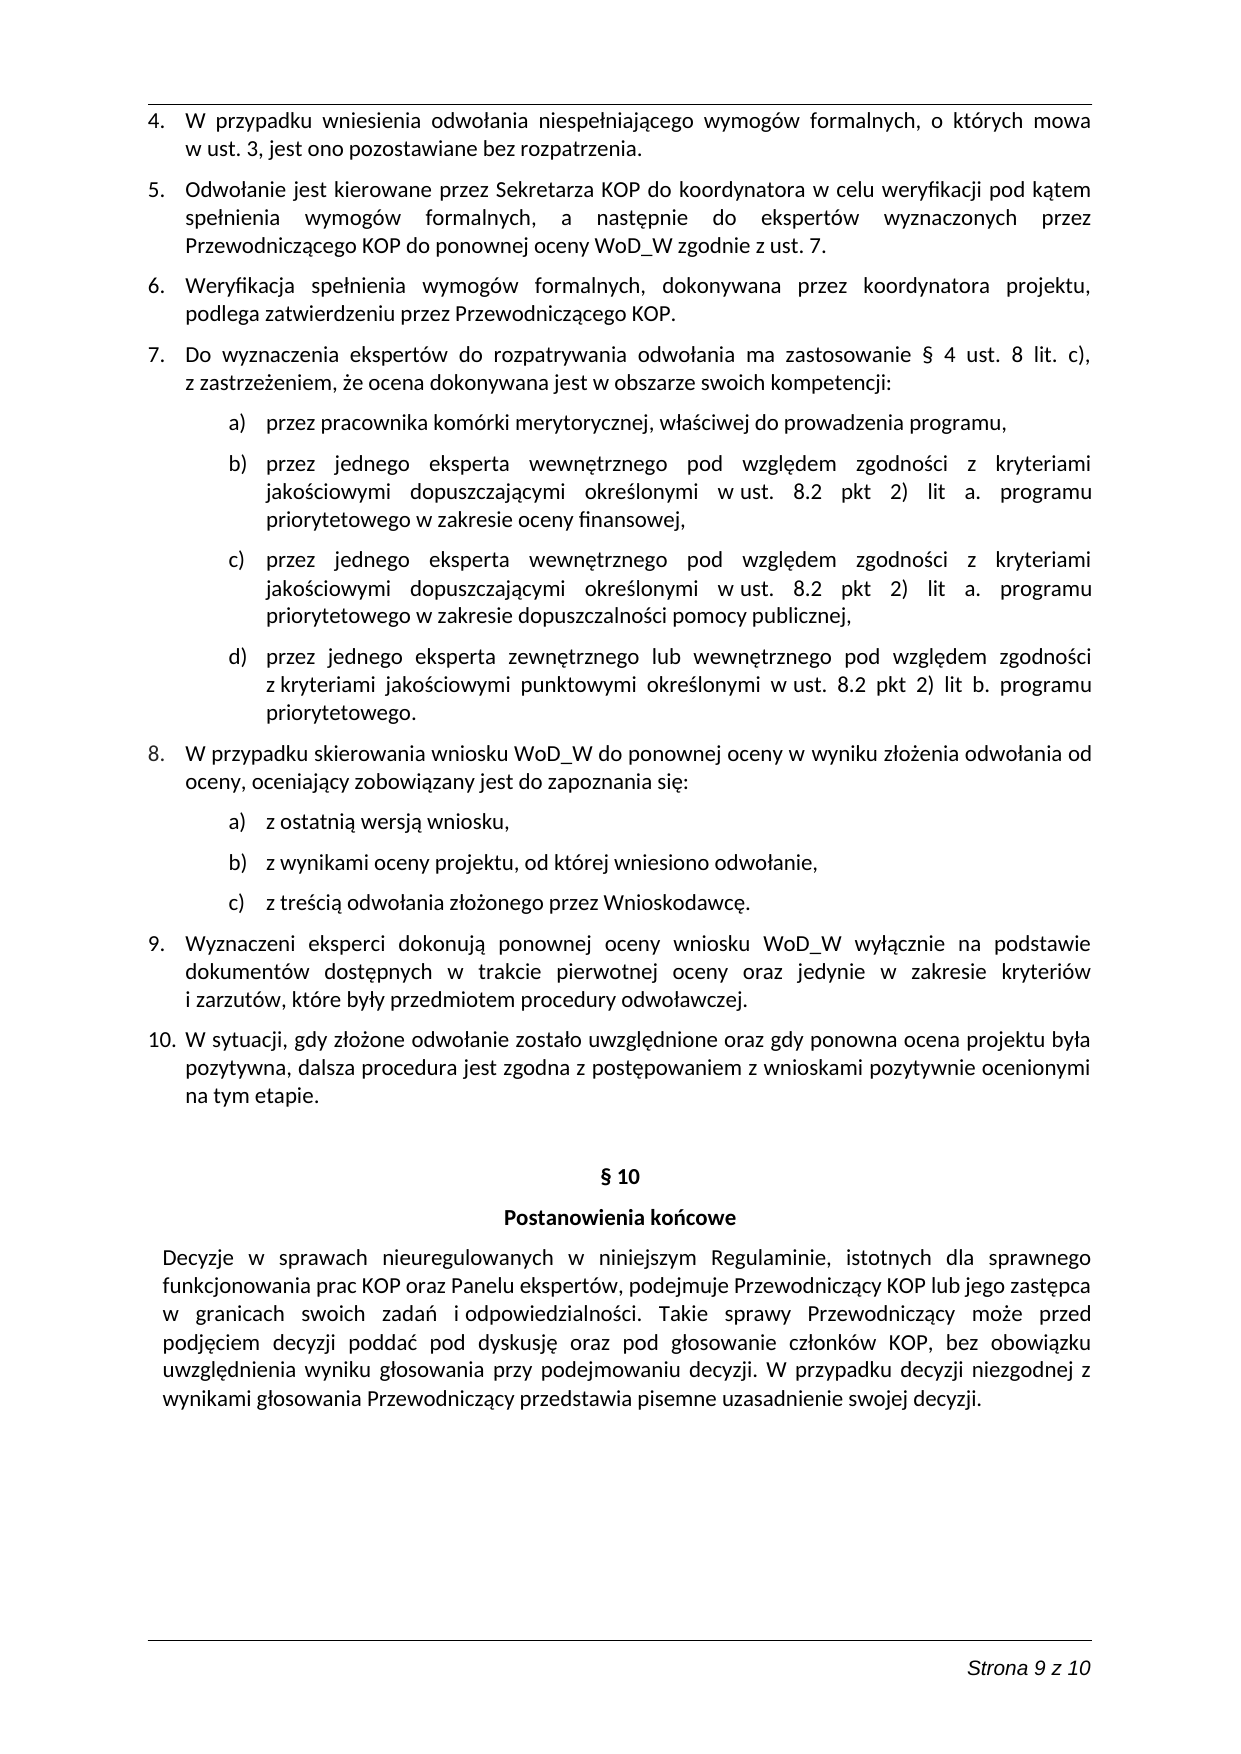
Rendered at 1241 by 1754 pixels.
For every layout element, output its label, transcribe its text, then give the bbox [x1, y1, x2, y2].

list z wynikami oceny projektu, od której wniesiono odwołanie, [228, 848, 1092, 876]
list z ostatnią wersją wniosku, [228, 807, 1092, 835]
list W przypadku skierowania wniosku WoD_W do ponownej oceny w wyniku złożenia odwołania od oceny, oceniający zobowiązany jest do zapoznania się: [148, 739, 1092, 795]
list Do wyznaczenia ekspertów do rozpatrywania odwołania ma zastosowanie § 4 ust. 8 lit. c), z zastrzeżeniem, że ocena dokonywana jest w obszarze swoich kompetencji: [148, 340, 1092, 396]
text § 10 [148, 1162, 1092, 1191]
list przez pracownika komórki merytorycznej, właściwej do prowadzenia programu, [228, 408, 1092, 437]
list Odwołanie jest kierowane przez Sekretarza KOP do koordynatora w celu weryfikacji pod kątem spełnienia wymogów formalnych, a następnie do ekspertów wyznaczonych przez Przewodniczącego KOP do ponownej oceny WoD_W zgodnie z ust. 7. [148, 175, 1092, 259]
list Weryfikacja spełnienia wymogów formalnych, dokonywana przez koordynatora projektu, podlega zatwierdzeniu przez Przewodniczącego KOP. [148, 271, 1092, 327]
list przez jednego eksperta wewnętrznego pod względem zgodności z kryteriami jakościowymi dopuszczającymi określonymi w ust. 8.2 pkt 2) lit a. programu priorytetowego w zakresie oceny finansowej, [228, 449, 1092, 533]
list Wyznaczeni eksperci dokonują ponownej oceny wniosku WoD_W wyłącznie na podstawie dokumentów dostępnych w trakcie pierwotnej oceny oraz jedynie w zakresie kryteriów i zarzutów, które były przedmiotem procedury odwoławczej. [148, 929, 1092, 1013]
list przez jednego eksperta zewnętrznego lub wewnętrznego pod względem zgodności z kryteriami jakościowymi punktowymi określonymi w ust. 8.2 pkt 2) lit b. programu priorytetowego. [228, 642, 1092, 726]
list przez jednego eksperta wewnętrznego pod względem zgodności z kryteriami jakościowymi dopuszczającymi określonymi w ust. 8.2 pkt 2) lit a. programu priorytetowego w zakresie dopuszczalności pomocy publicznej, [228, 546, 1092, 630]
list z treścią odwołania złożonego przez Wnioskodawcę. [228, 888, 1092, 916]
text Decyzje w sprawach nieuregulowanych w niniejszym Regulaminie, istotnych dla sprawnego funkcjonowania prac KOP oraz Panelu ekspertów, podejmuje Przewodniczący KOP lub jego zastępca w granicach swoich zadań i odpowiedzialności. Takie sprawy Przewodniczący może przed podjęciem decyzji poddać pod dyskusję oraz pod głosowanie członków KOP, bez obowiązku uwzględnienia wyniku głosowania przy podejmowaniu decyzji. W przypadku decyzji niezgodnej z wynikami głosowania Przewodniczący przedstawia pisemne uzasadnienie swojej decyzji. [162, 1243, 1092, 1412]
text Postanowienia końcowe [148, 1203, 1092, 1231]
list W przypadku wniesienia odwołania niespełniającego wymogów formalnych, o których mowa w ust. 3, jest ono pozostawiane bez rozpatrzenia. [148, 106, 1092, 162]
list W sytuacji, gdy złożone odwołanie zostało uwzględnione oraz gdy ponowna ocena projektu była pozytywna, dalsza procedura jest zgodna z postępowaniem z wnioskami pozytywnie ocenionymi na tym etapie. [148, 1025, 1092, 1109]
